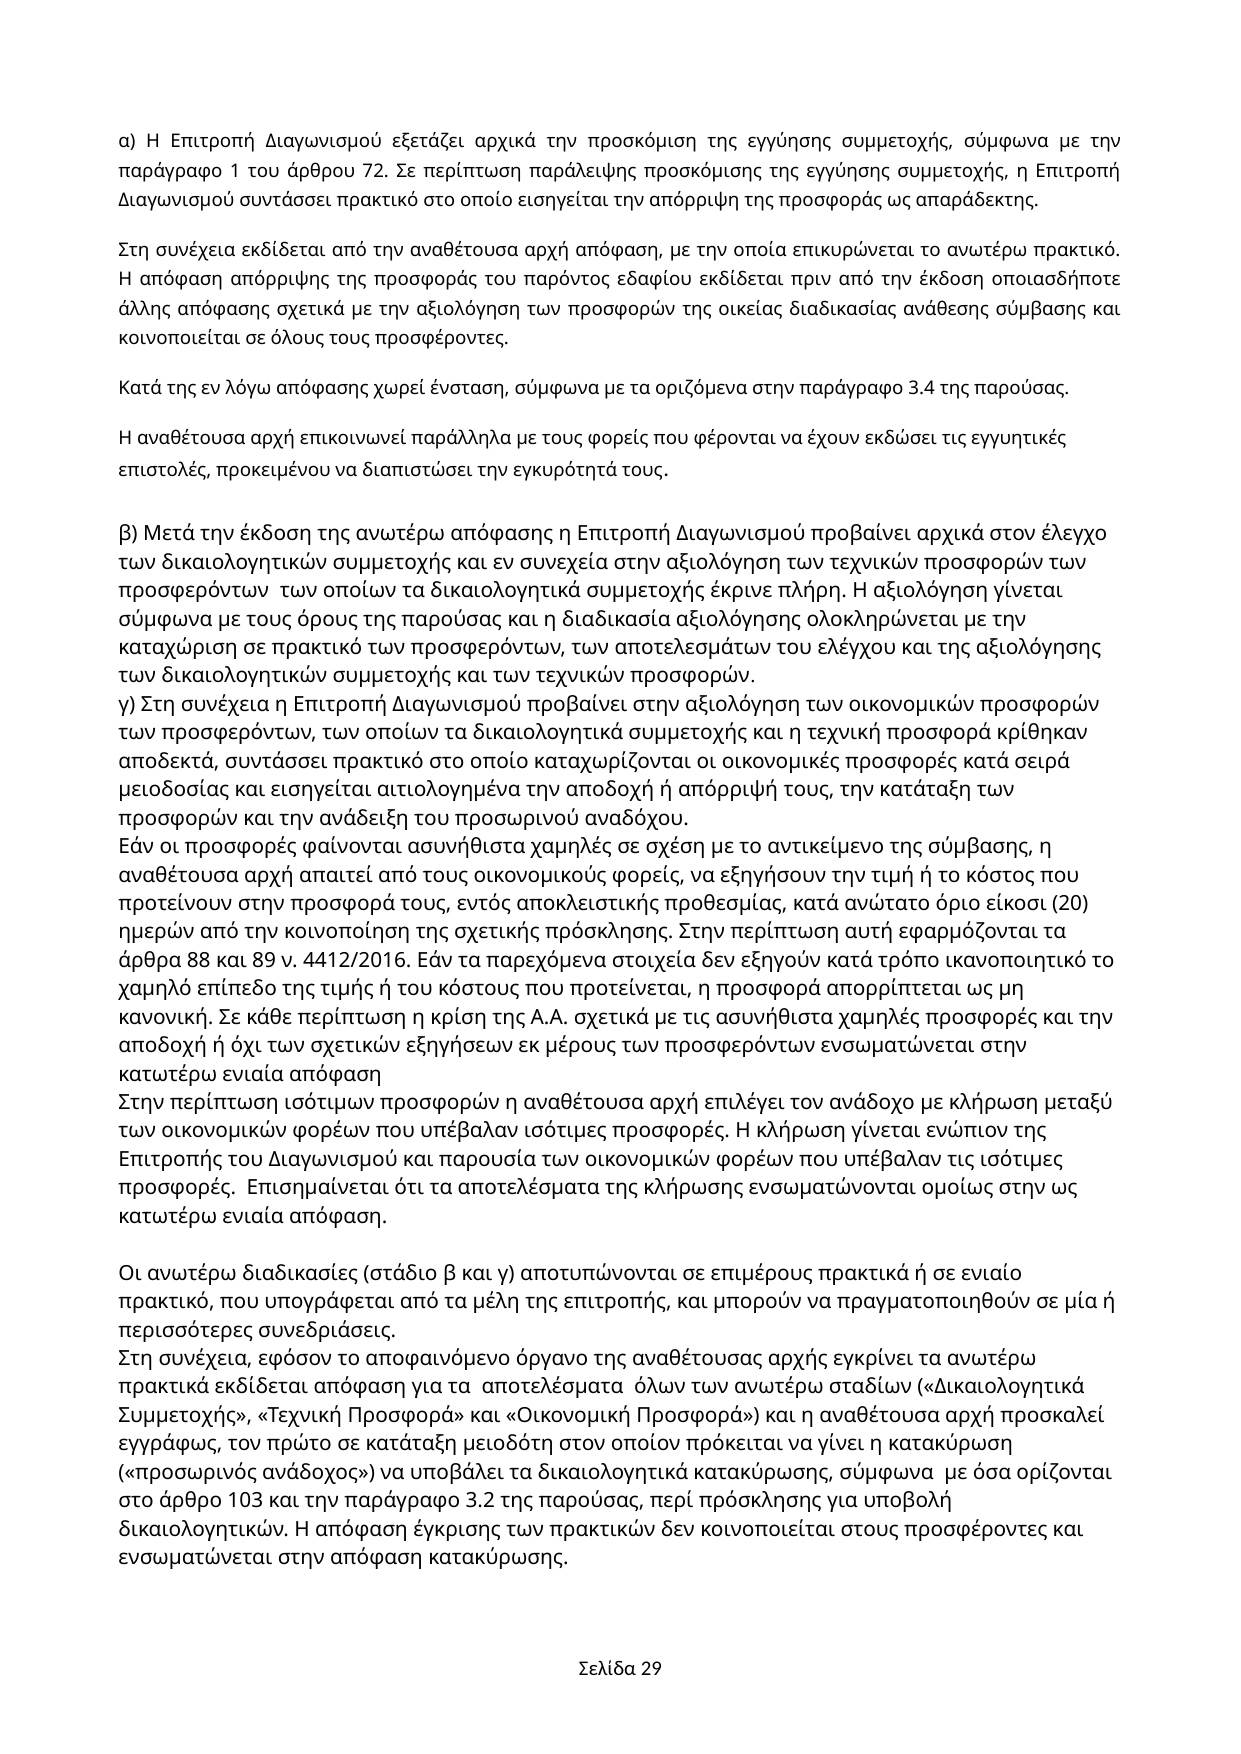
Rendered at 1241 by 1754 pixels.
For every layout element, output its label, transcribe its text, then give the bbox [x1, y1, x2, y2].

text γ) Στη συνέχεια η Επιτροπή Διαγωνισμού προβαίνει στην αξιολόγηση των οικονομικών προσφορών των προσφερόντων, των οποίων τα δικαιολογητικά συμμετοχής και η τεχνική προσφορά κρίθηκαν αποδεκτά, συντάσσει πρακτικό στο οποίο καταχωρίζονται οι οικονομικές προσφορές κατά σειρά μειοδοσίας και εισηγείται αιτιολογημένα την αποδοχή ή απόρριψή τους, την κατάταξη των προσφορών και την ανάδειξη του προσωρινού αναδόχου. [118, 689, 1122, 831]
text Στη συνέχεια, εφόσον το αποφαινόμενο όργανο της αναθέτουσας αρχής εγκρίνει τα ανωτέρω πρακτικά εκδίδεται απόφαση για τα αποτελέσματα όλων των ανωτέρω σταδίων («Δικαιολογητικά Συμμετοχής», «Τεχνική Προσφορά» και «Οικονομική Προσφορά») και η αναθέτουσα αρχή προσκαλεί εγγράφως, τον πρώτο σε κατάταξη μειοδότη στον οποίον πρόκειται να γίνει η κατακύρωση («προσωρινός ανάδοχος») να υποβάλει τα δικαιολογητικά κατακύρωσης, σύμφωνα με όσα ορίζονται στο άρθρο 103 και την παράγραφο 3.2 της παρούσας, περί πρόσκλησης για υποβολή δικαιολογητικών. Η απόφαση έγκρισης των πρακτικών δεν κοινοποιείται στους προσφέροντες και ενσωματώνεται στην απόφαση κατακύρωσης. [118, 1343, 1122, 1571]
text Στη συνέχεια εκδίδεται από την αναθέτουσα αρχή απόφαση, με την οποία επικυρώνεται το ανωτέρω πρακτικό. Η απόφαση απόρριψης της προσφοράς του παρόντος εδαφίου εκδίδεται πριν από την έκδοση οποιασδήποτε άλλης απόφασης σχετικά με την αξιολόγηση των προσφορών της οικείας διαδικασίας ανάθεσης σύμβασης και κοινοποιείται σε όλους τους προσφέροντες. [118, 236, 1122, 350]
text α) Η Επιτροπή Διαγωνισμού εξετάζει αρχικά την προσκόμιση της εγγύησης συμμετοχής, σύμφωνα με την παράγραφο 1 του άρθρου 72. Σε περίπτωση παράλειψης προσκόμισης της εγγύησης συμμετοχής, η Επιτροπή Διαγωνισμού συντάσσει πρακτικό στο οποίο εισηγείται την απόρριψη της προσφοράς ως απαράδεκτης. [118, 128, 1122, 212]
text Εάν οι προσφορές φαίνονται ασυνήθιστα χαμηλές σε σχέση με το αντικείμενο της σύμβασης, η αναθέτουσα αρχή απαιτεί από τους οικονομικούς φορείς, να εξηγήσουν την τιμή ή το κόστος που προτείνουν στην προσφορά τους, εντός αποκλειστικής προθεσμίας, κατά ανώτατο όριο είκοσι (20) ημερών από την κοινοποίηση της σχετικής πρόσκλησης. Στην περίπτωση αυτή εφαρμόζονται τα άρθρα 88 και 89 ν. 4412/2016. Εάν τα παρεχόμενα στοιχεία δεν εξηγούν κατά τρόπο ικανοποιητικό το χαμηλό επίπεδο της τιμής ή του κόστους που προτείνεται, η προσφορά απορρίπτεται ως μη κανονική. Σε κάθε περίπτωση η κρίση της Α.Α. σχετικά με τις ασυνήθιστα χαμηλές προσφορές και την αποδοχή ή όχι των σχετικών εξηγήσεων εκ μέρους των προσφερόντων ενσωματώνεται στην κατωτέρω ενιαία απόφαση [118, 831, 1122, 1087]
text Η αναθέτουσα αρχή επικοινωνεί παράλληλα με τους φορείς που φέρονται να έχουν εκδώσει τις εγγυητικές επιστολές, προκειμένου να διαπιστώσει την εγκυρότητά τους. [118, 424, 1122, 482]
text Οι ανωτέρω διαδικασίες (στάδιο β και γ) αποτυπώνονται σε επιμέρους πρακτικά ή σε ενιαίο πρακτικό, που υπογράφεται από τα μέλη της επιτροπής, και μπορούν να πραγματοποιηθούν σε μία ή περισσότερες συνεδριάσεις. [118, 1258, 1122, 1343]
text Κατά της εν λόγω απόφασης χωρεί ένσταση, σύμφωνα με τα οριζόμενα στην παράγραφο 3.4 της παρούσας. [118, 374, 1122, 400]
text β) Μετά την έκδοση της ανωτέρω απόφασης η Επιτροπή Διαγωνισμού προβαίνει αρχικά στον έλεγχο των δικαιολογητικών συμμετοχής και εν συνεχεία στην αξιολόγηση των τεχνικών προσφορών των προσφερόντων των οποίων τα δικαιολογητικά συμμετοχής έκρινε πλήρη. Η αξιολόγηση γίνεται σύμφωνα με τους όρους της παρούσας και η διαδικασία αξιολόγησης ολοκληρώνεται με την καταχώριση σε πρακτικό των προσφερόντων, των αποτελεσμάτων του ελέγχου και της αξιολόγησης των δικαιολογητικών συμμετοχής και των τεχνικών προσφορών. [118, 518, 1122, 689]
text Στην περίπτωση ισότιμων προσφορών η αναθέτουσα αρχή επιλέγει τον ανάδοχο με κλήρωση μεταξύ των οικονομικών φορέων που υπέβαλαν ισότιμες προσφορές. Η κλήρωση γίνεται ενώπιον της Επιτροπής του Διαγωνισμού και παρουσία των οικονομικών φορέων που υπέβαλαν τις ισότιμες προσφορές. Επισημαίνεται ότι τα αποτελέσματα της κλήρωσης ενσωματώνονται ομοίως στην ως κατωτέρω ενιαία απόφαση. [118, 1087, 1122, 1229]
